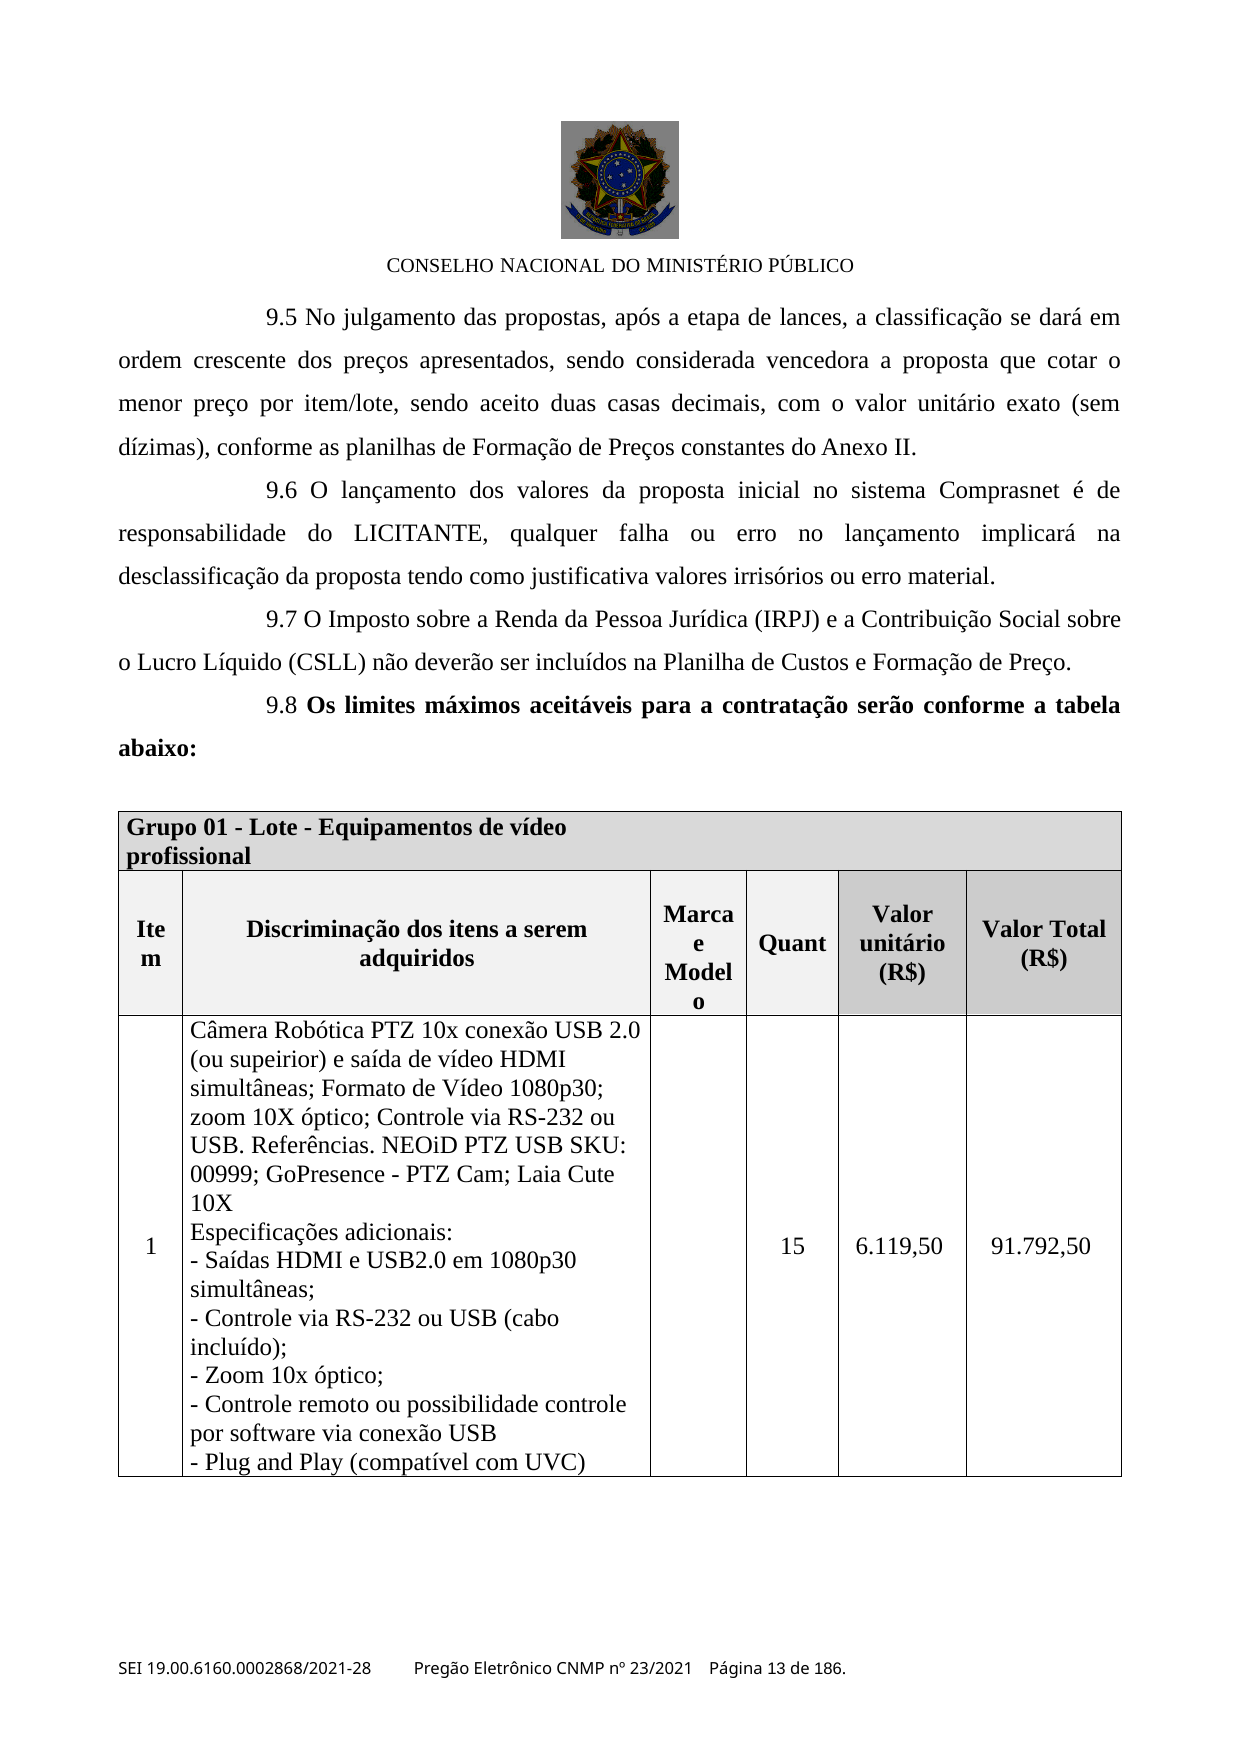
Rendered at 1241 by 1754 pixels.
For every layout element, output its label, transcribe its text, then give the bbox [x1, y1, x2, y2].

table_cell 1 [119, 1016, 182, 1476]
text 9.8 Os limites máximos aceitáveis para a contratação serão conforme a tabela abaixo: [118, 690, 1122, 762]
text 9.7 O Imposto sobre a Renda da Pessoa Jurídica (IRPJ) e a Contribuição Social sobre o Lucro Líquido (CSLL) não deverão ser incluídos na Planilha de Custos e Formação de Preço. [118, 604, 1122, 676]
table_cell 15 [747, 1016, 838, 1476]
table_cell Câmera Robótica PTZ 10x conexão USB 2.0 (ou supeirior) e saída de vídeo HDMI simultâneas; Formato de Vídeo 1080p30; zoom 10X óptico; Controle via RS-232 ou USB. Referências. NEOiD PTZ USB SKU: 00999; GoPresence - PTZ Cam; Laia Cute 10X Especificações adicionais: - Saídas HDMI e USB2.0 em 1080p30 simultâneas; - Controle via RS-232 ou USB (cabo incluído); - Zoom 10x óptico; - Controle remoto ou possibilidade controle por software via conexão USB - Plug and Play (compatível com UVC) [183, 1016, 650, 1476]
table_header [651, 812, 746, 870]
text 9.6 O lançamento dos valores da proposta inicial no sistema Comprasnet é de responsabilidade do LICITANTE, qualquer falha ou erro no lançamento implicará na desclassificação da proposta tendo como justificativa valores irrisórios ou erro material. [118, 475, 1122, 590]
table_cell Valor Total (R$) [967, 871, 1121, 1014]
table_header [838, 812, 966, 870]
table_header [746, 812, 838, 870]
table_cell Item [119, 871, 182, 1014]
table_cell 91.792,50 [967, 1016, 1121, 1476]
table_cell Discriminação dos itens a serem adquiridos [183, 871, 650, 1014]
text 9.5 No julgamento das propostas, após a etapa de lances, a classificação se dará em ordem crescente dos preços apresentados, sendo considerada vencedora a proposta que cotar o menor preço por item/lote, sendo aceito duas casas decimais, com o valor unitário exato (sem dízimas), conforme as planilhas de Formação de Preços constantes do Anexo II. [118, 302, 1122, 460]
table_cell Marca e Modelo [651, 871, 746, 1014]
table_cell Valor unitário (R$) [839, 871, 966, 1014]
table_cell [651, 1016, 746, 1476]
table_header Grupo 01 - Lote - Equipamentos de vídeo profissional [119, 812, 651, 870]
table_header [966, 812, 1121, 870]
table_cell 6.119,50 [839, 1016, 966, 1476]
table_cell Quant [747, 871, 838, 1014]
